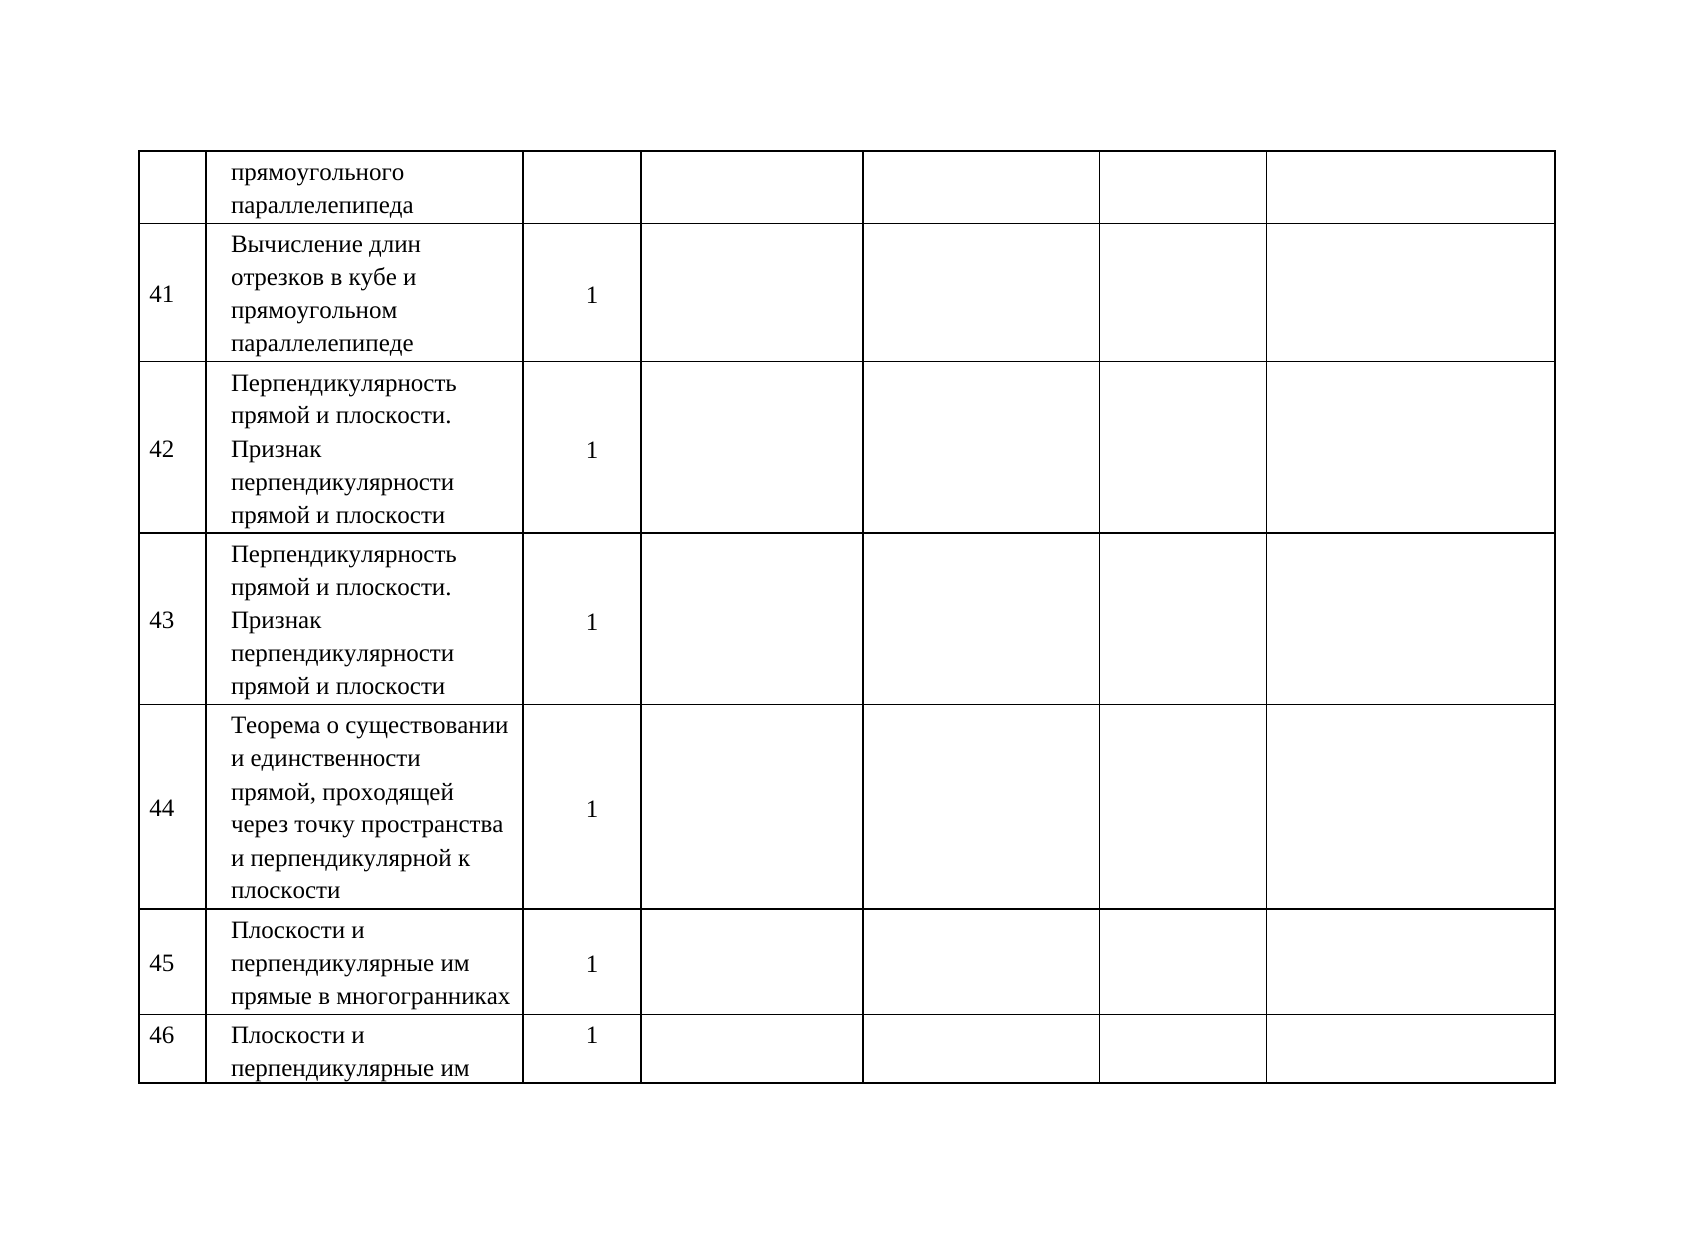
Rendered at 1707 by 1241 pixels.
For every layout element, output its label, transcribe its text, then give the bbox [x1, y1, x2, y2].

table_cell 1 [524, 705, 640, 908]
table_cell [1100, 362, 1266, 532]
table_cell [864, 705, 1099, 908]
table_cell [1100, 705, 1266, 908]
table_cell 1 [524, 910, 640, 1014]
table_cell 44 [140, 705, 205, 908]
table_cell 41 [140, 224, 205, 361]
table_cell Теорема о существовании и единственности прямой, проходящей через точку пространства и перпендикулярной к плоскости [207, 705, 522, 908]
table_cell [864, 152, 1099, 222]
table_cell [642, 152, 862, 222]
table_cell 43 [140, 534, 205, 704]
table_cell [642, 534, 862, 704]
table_cell Перпендикулярность прямой и плоскости. Признак перпендикулярности прямой и плоскости [207, 534, 522, 704]
table_cell [1267, 534, 1554, 704]
table_cell [1267, 152, 1554, 222]
table_cell [1100, 224, 1266, 361]
table_cell [864, 534, 1099, 704]
table_cell 42 [140, 362, 205, 532]
table_cell [1100, 534, 1266, 704]
table_cell [642, 1015, 862, 1082]
table_cell [1267, 224, 1554, 361]
table_cell 40 [140, 152, 205, 222]
table_cell Вычисление длин отрезков в кубе и прямоугольном параллелепипеде [207, 224, 522, 361]
table_cell Перпендикулярность прямой и плоскости. Признак перпендикулярности прямой и плоскости [207, 362, 522, 532]
table_cell [1267, 362, 1554, 532]
table_cell 1 [524, 362, 640, 532]
table_cell [864, 224, 1099, 361]
table_cell 1 [524, 1015, 640, 1082]
table_cell [1267, 1015, 1554, 1082]
table_cell [864, 910, 1099, 1014]
table_cell [1100, 152, 1266, 222]
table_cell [207, 910, 522, 1014]
table_cell [864, 362, 1099, 532]
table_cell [207, 1015, 522, 1082]
table_cell 45 [140, 910, 205, 1014]
table_cell [642, 224, 862, 361]
table_cell [1100, 1015, 1266, 1082]
table_cell 1 [524, 534, 640, 704]
table_cell [1267, 910, 1554, 1014]
table_cell [864, 1015, 1099, 1082]
table_cell [1267, 705, 1554, 908]
table_cell 1 [524, 224, 640, 361]
table_cell 1 [524, 152, 640, 222]
table_cell [642, 362, 862, 532]
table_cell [207, 152, 522, 222]
table_cell [642, 705, 862, 908]
table_cell [1100, 910, 1266, 1014]
table_cell 46 [140, 1015, 205, 1082]
table_cell [642, 910, 862, 1014]
